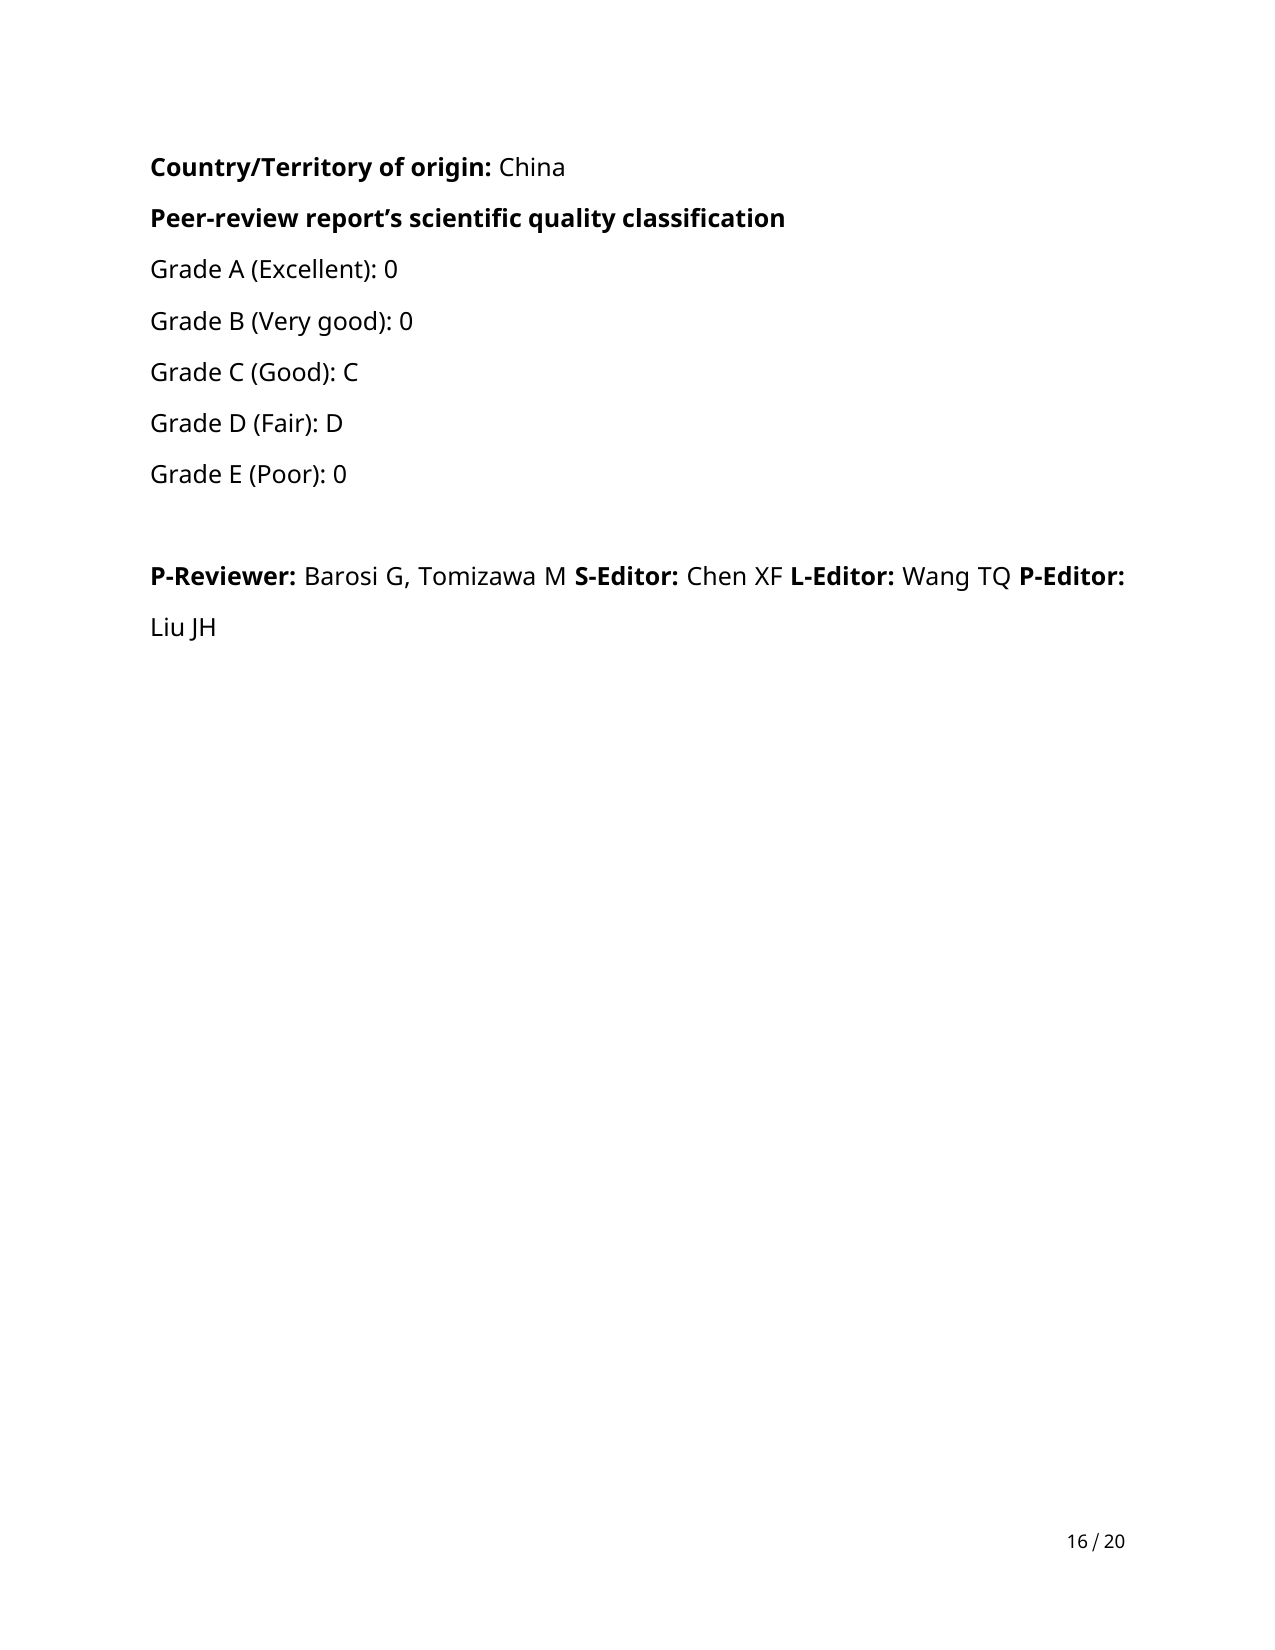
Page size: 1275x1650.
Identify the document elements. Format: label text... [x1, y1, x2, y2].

text P-Reviewer: Barosi G, Tomizawa M S-Editor: Chen XF L-Editor: Wang TQ P-Editor: Liu JH [150, 558, 1125, 643]
text Grade A (Excellent): 0 [150, 252, 1125, 286]
text Grade E (Poor): 0 [150, 456, 1125, 490]
text Country/Territory of origin: China [150, 150, 1125, 184]
text Grade C (Good): C [150, 354, 1125, 388]
text Grade B (Very good): 0 [150, 303, 1125, 337]
text Peer-review report’s scientific quality classification [150, 201, 1125, 235]
text Grade D (Fair): D [150, 405, 1125, 439]
